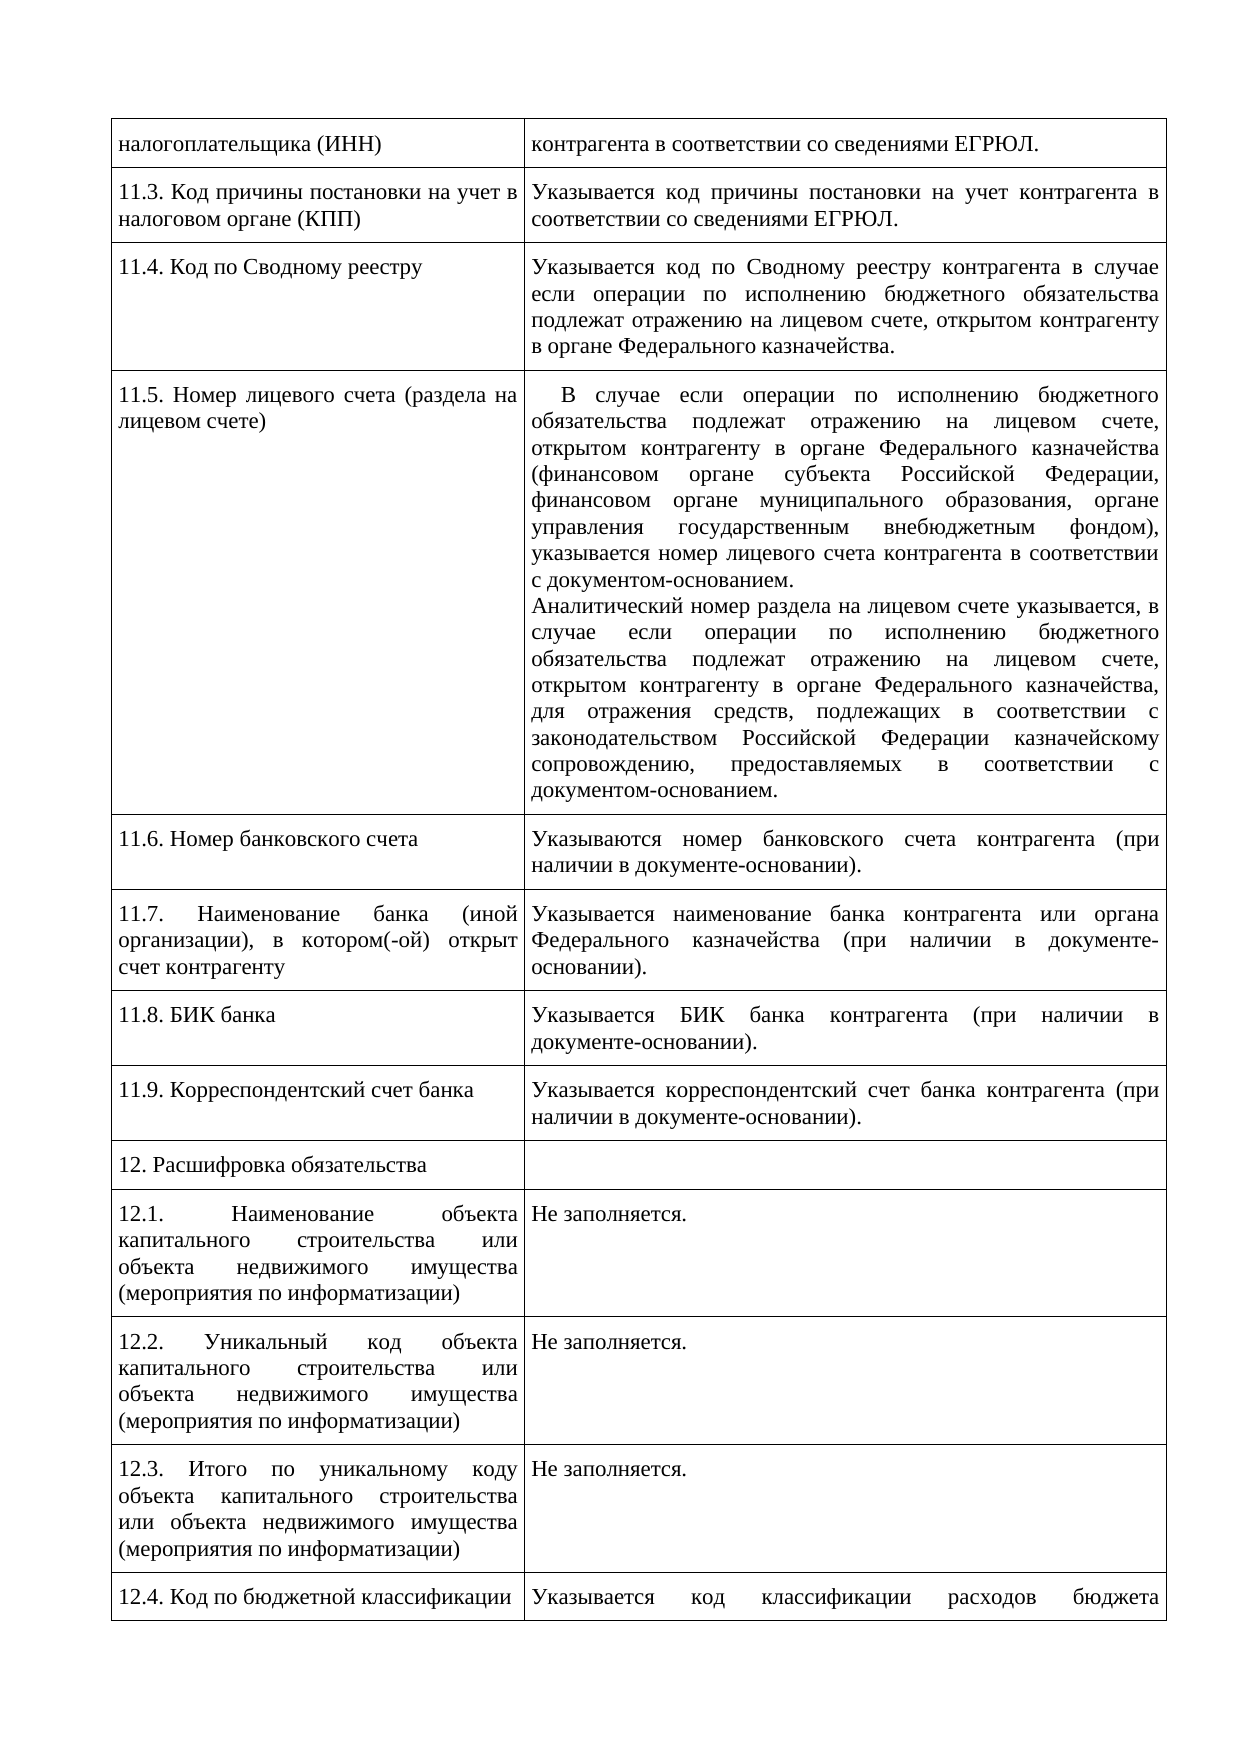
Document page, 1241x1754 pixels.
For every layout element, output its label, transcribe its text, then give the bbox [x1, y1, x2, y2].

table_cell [112, 1573, 524, 1620]
table_cell 11.9. Корреспондентский счет банка [112, 1066, 524, 1140]
table_cell Указывается код причины постановки на учет контрагента в соответствии со сведениями ЕГРЮЛ. [525, 168, 1166, 242]
table_cell Не заполняется. [525, 1445, 1166, 1572]
table_cell 11.3. Код причины постановки на учет в налоговом органе (КПП) [112, 168, 524, 242]
table_cell 11.8. БИК банка [112, 991, 524, 1065]
table_cell Указывается код по Сводному реестру контрагента в случае если операции по исполнению бюджетного обязательства подлежат отражению на лицевом счете, открытом контрагенту в органе Федерального казначейства. [525, 243, 1166, 369]
table_cell Указывается БИК банка контрагента (при наличии в документе-основании). [525, 991, 1166, 1065]
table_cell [525, 119, 1166, 167]
table_cell 12.3. Итого по уникальному коду объекта капитального строительства или объекта недвижимого имущества (мероприятия по информатизации) [112, 1445, 524, 1572]
table_cell В случае если операции по исполнению бюджетного обязательства подлежат отражению на лицевом счете, открытом контрагенту в органе Федерального казначейства (финансовом органе субъекта Российской Федерации, финансовом органе муниципального образования, органе управления государственным внебюджетным фондом), указывается номер лицевого счета контрагента в соответствии с документом-основанием. Аналитический номер раздела на лицевом счете указывается, в случае если операции по исполнению бюджетного обязательства подлежат отражению на лицевом счете, открытом контрагенту в органе Федерального казначейства, для отражения средств, подлежащих в соответствии с законодательством Российской Федерации казначейскому сопровождению, предоставляемых в соответствии с документом-основанием. [525, 371, 1166, 813]
table_cell 11.7. Наименование банка (иной организации), в котором(-ой) открыт счет контрагенту [112, 890, 524, 990]
table_cell 11.4. Код по Сводному реестру [112, 243, 524, 369]
table_cell 11.6. Номер банковского счета [112, 815, 524, 888]
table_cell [525, 1573, 1166, 1620]
table_cell Указывается наименование банка контрагента или органа Федерального казначейства (при наличии в документе-основании). [525, 890, 1166, 990]
table_cell Не заполняется. [525, 1317, 1166, 1444]
table_cell 11.5. Номер лицевого счета (раздела на лицевом счете) [112, 371, 524, 813]
table_cell [525, 1141, 1166, 1188]
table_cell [112, 119, 524, 167]
table_cell 12.2. Уникальный код объекта капитального строительства или объекта недвижимого имущества (мероприятия по информатизации) [112, 1317, 524, 1444]
table_cell Указываются номер банковского счета контрагента (при наличии в документе-основании). [525, 815, 1166, 888]
table_cell Не заполняется. [525, 1190, 1166, 1316]
table_cell 12.1. Наименование объекта капитального строительства или объекта недвижимого имущества (мероприятия по информатизации) [112, 1190, 524, 1316]
table_cell Указывается корреспондентский счет банка контрагента (при наличии в документе-основании). [525, 1066, 1166, 1140]
table_cell 12. Расшифровка обязательства [112, 1141, 524, 1188]
